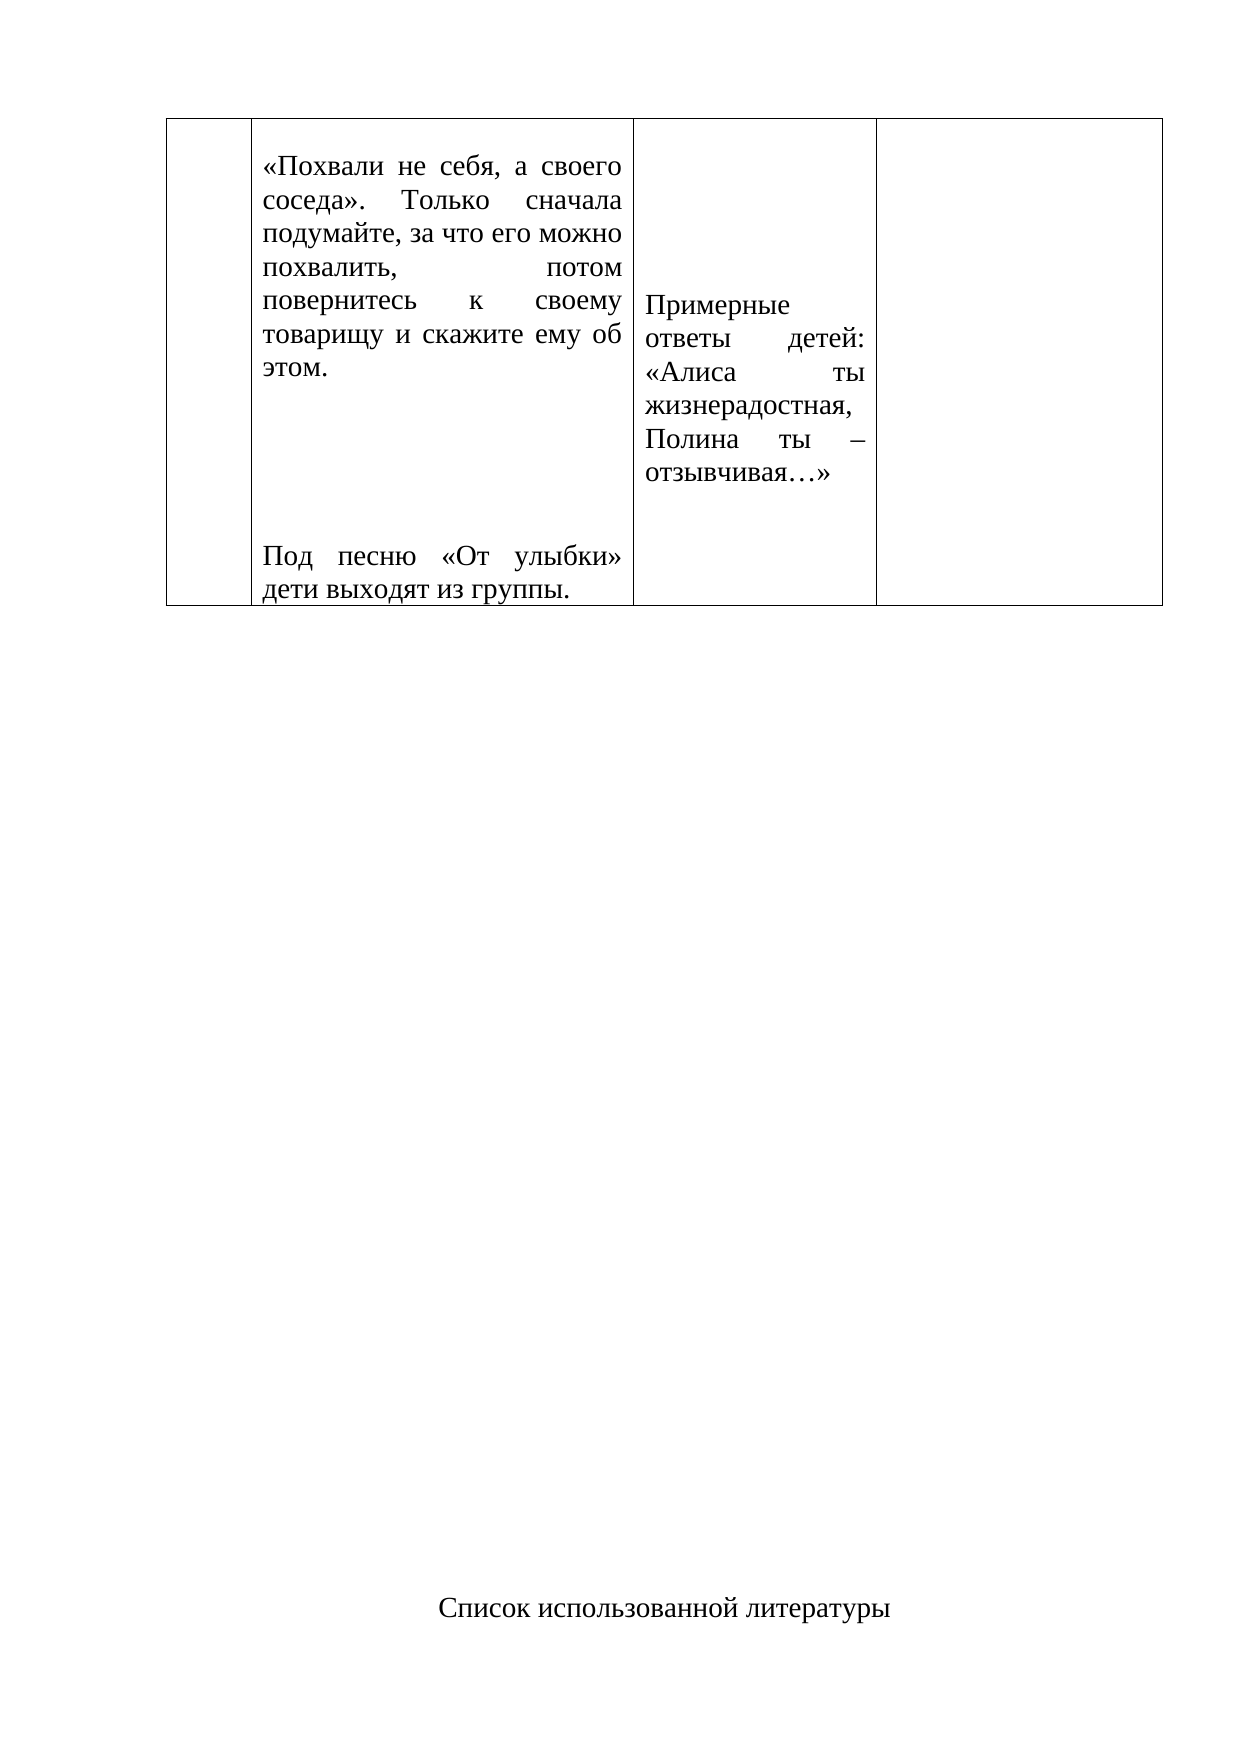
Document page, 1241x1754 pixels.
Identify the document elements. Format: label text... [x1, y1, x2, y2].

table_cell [634, 119, 876, 605]
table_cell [252, 119, 633, 605]
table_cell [877, 119, 1162, 605]
table_cell 4 [167, 119, 251, 605]
text Список использованной литературы [177, 1590, 1152, 1624]
